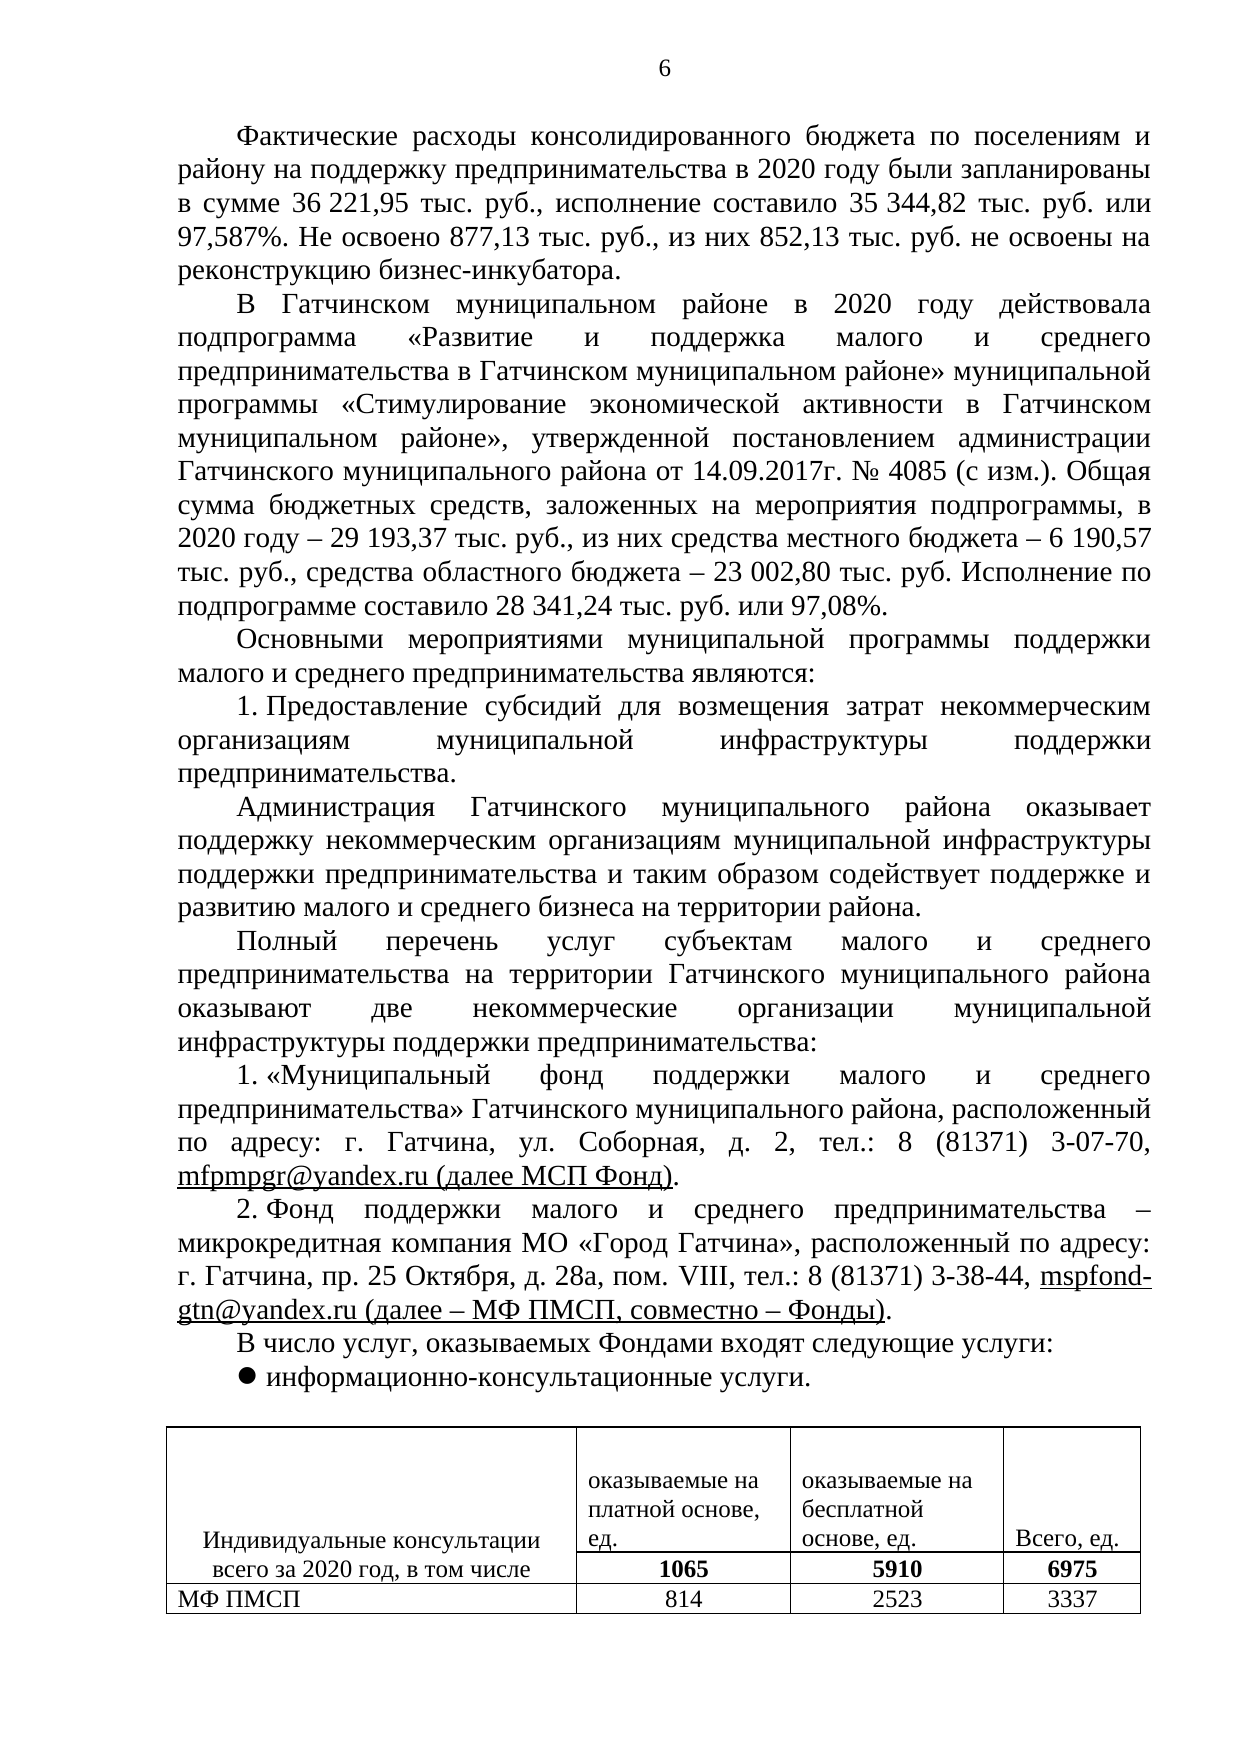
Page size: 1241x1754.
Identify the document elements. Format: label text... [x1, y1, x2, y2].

table_cell 5910 [791, 1553, 1003, 1583]
list Администрация Гатчинского муниципального района оказывает поддержку некоммерческим организациям муниципальной инфраструктуры поддержки предпринимательства и таким образом содействует поддержке и развитию малого и среднего бизнеса на территории района. [177, 789, 1152, 923]
table_cell 2523 [791, 1584, 1003, 1612]
text Полный перечень услуг субъектам малого и среднего предпринимательства на территории Гатчинского муниципального района оказывают две некоммерческие организации муниципальной инфраструктуры поддержки предпринимательства: [177, 923, 1152, 1057]
text Основными мероприятиями муниципальной программы поддержки малого и среднего предпринимательства являются: [177, 621, 1152, 688]
list Фонд поддержки малого и среднего предпринимательства – микрокредитная компания МО «Город Гатчина», расположенный по адресу: г. Гатчина, пр. 25 Октября, д. 28а, пом. VIII, тел.: 8 (81371) 3-38-44, mspfond-gtn@yandex.ru (далее – МФ ПМСП, совместно – Фонды). [177, 1191, 1152, 1326]
text Фактические расходы консолидированного бюджета по поселениям и району на поддержку предпринимательства в 2020 году были запланированы в сумме 36 221,95 тыс. руб., исполнение составило 35 344,82 тыс. руб. или 97,587%. Не освоено 877,13 тыс. руб., из них 852,13 тыс. руб. не освоены на реконструкцию бизнес-инкубатора. [177, 118, 1152, 286]
table_cell 814 [577, 1584, 790, 1612]
table_header оказываемые на платной основе, ед. [577, 1428, 790, 1551]
list информационно-консультационные услуги. [177, 1359, 1152, 1393]
table_header Индивидуальные консультации всего за 2020 год, в том числе [167, 1428, 576, 1583]
table_header Всего, ед. [1004, 1428, 1140, 1551]
text В Гатчинском муниципальном районе в 2020 году действовала подпрограмма «Развитие и поддержка малого и среднего предпринимательства в Гатчинском муниципальном районе» муниципальной программы «Стимулирование экономической активности в Гатчинском муниципальном районе», утвержденной постановлением администрации Гатчинского муниципального района от 14.09.2017г. № 4085 (с изм.). Общая сумма бюджетных средств, заложенных на мероприятия подпрограммы, в 2020 году – 29 193,37 тыс. руб., из них средства местного бюджета – 6 190,57 тыс. руб., средства областного бюджета – 23 002,80 тыс. руб. Исполнение по подпрограмме составило 28 341,24 тыс. руб. или 97,08%. [177, 286, 1152, 621]
list Предоставление субсидий для возмещения затрат некоммерческим организациям муниципальной инфраструктуры поддержки предпринимательства. [177, 688, 1152, 789]
text В число услуг, оказываемых Фондами входят следующие услуги: [177, 1326, 1152, 1359]
list «Муниципальный фонд поддержки малого и среднего предпринимательства» Гатчинского муниципального района, расположенный по адресу: г. Гатчина, ул. Соборная, д. 2, тел.: 8 (81371) 3-07-70, mfpmpgr@yandex.ru (далее МСП Фонд). [177, 1057, 1152, 1191]
table_cell МФ ПМСП [167, 1584, 576, 1612]
table_cell 3337 [1004, 1584, 1140, 1612]
table_cell 6975 [1004, 1553, 1140, 1583]
table_header оказываемые на бесплатной основе, ед. [791, 1428, 1003, 1551]
table_cell 1065 [577, 1553, 790, 1583]
